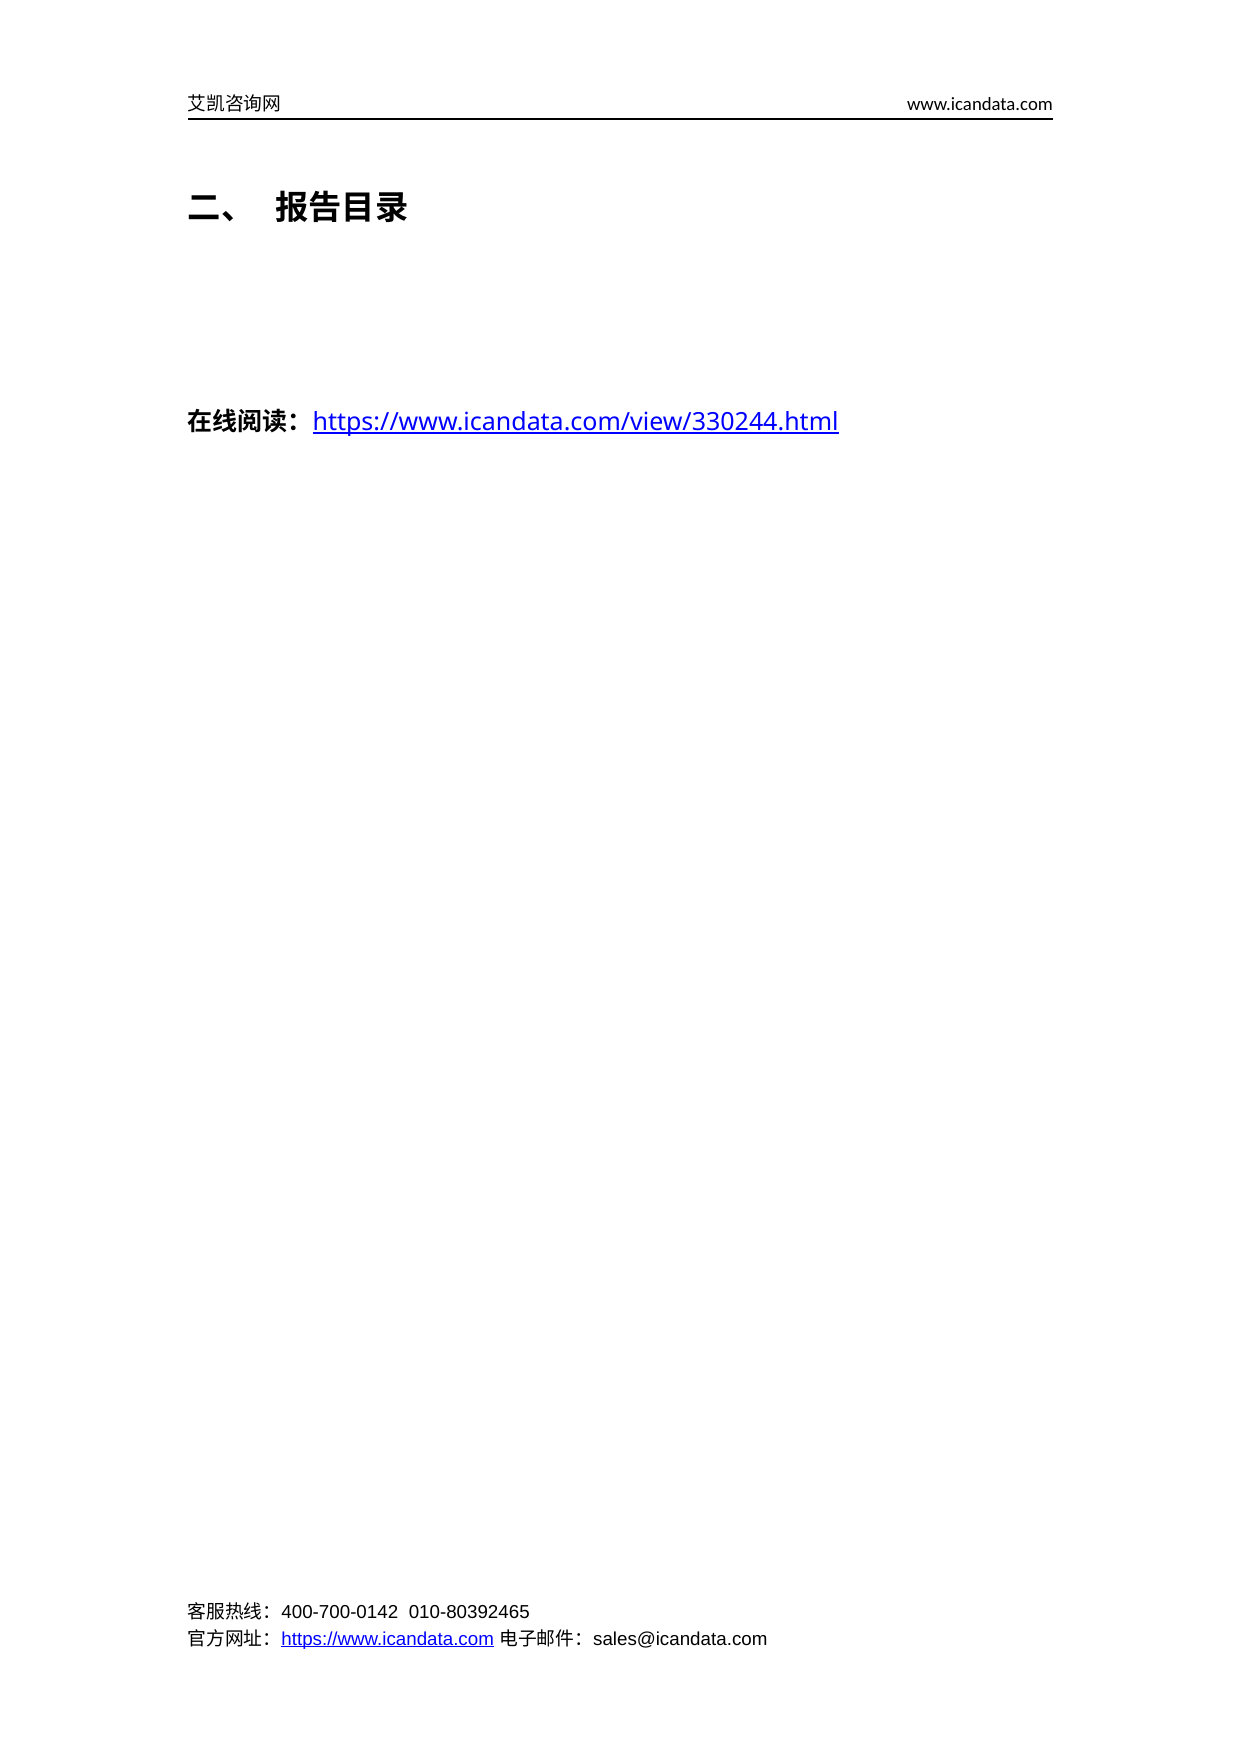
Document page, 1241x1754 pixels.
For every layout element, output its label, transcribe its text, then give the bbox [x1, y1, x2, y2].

subtitle 报告目录 [187, 172, 1053, 237]
text 在线阅读：https://www.icandata.com/view/330244.html [187, 387, 1053, 452]
